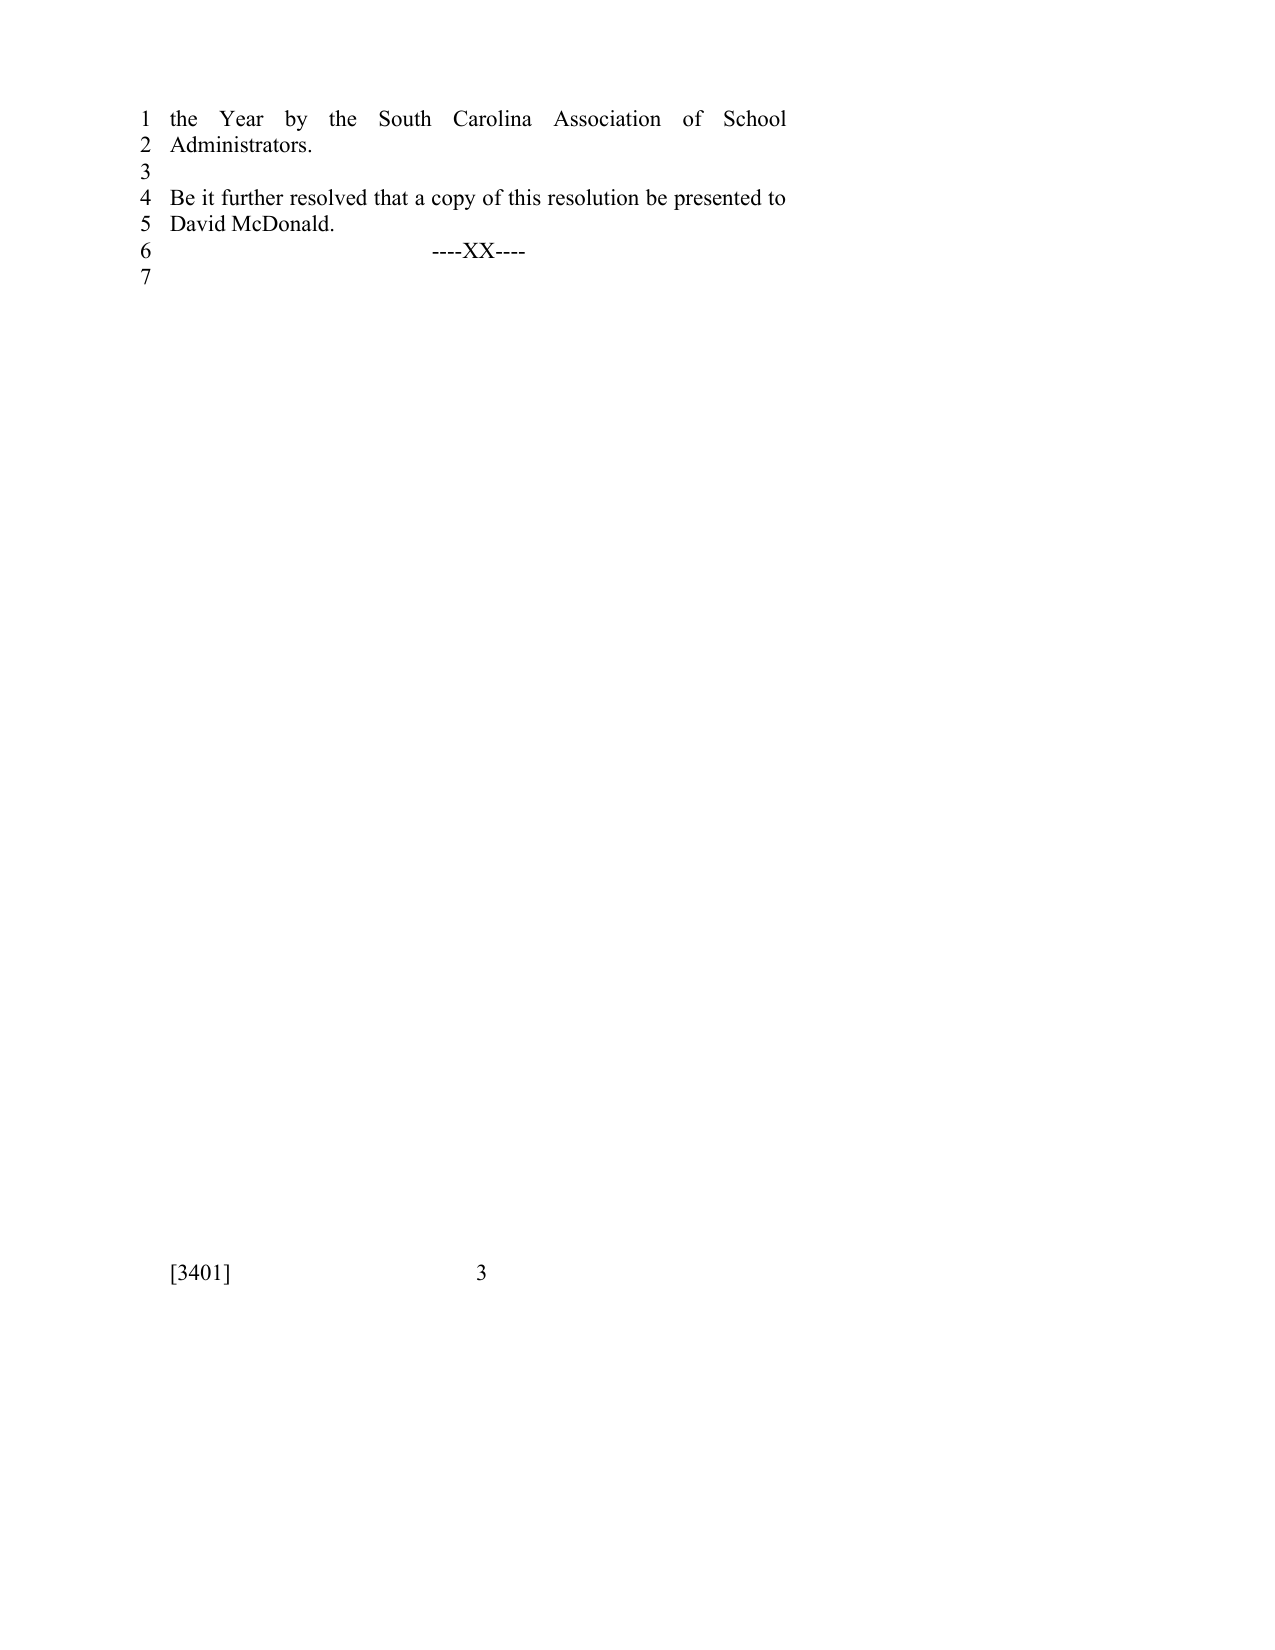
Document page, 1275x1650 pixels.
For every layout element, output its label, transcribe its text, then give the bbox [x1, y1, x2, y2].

text Be it further resolved that a copy of this resolution be presented to David McDonald. [169, 184, 787, 237]
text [169, 105, 787, 158]
text ----XX---- [169, 237, 787, 263]
